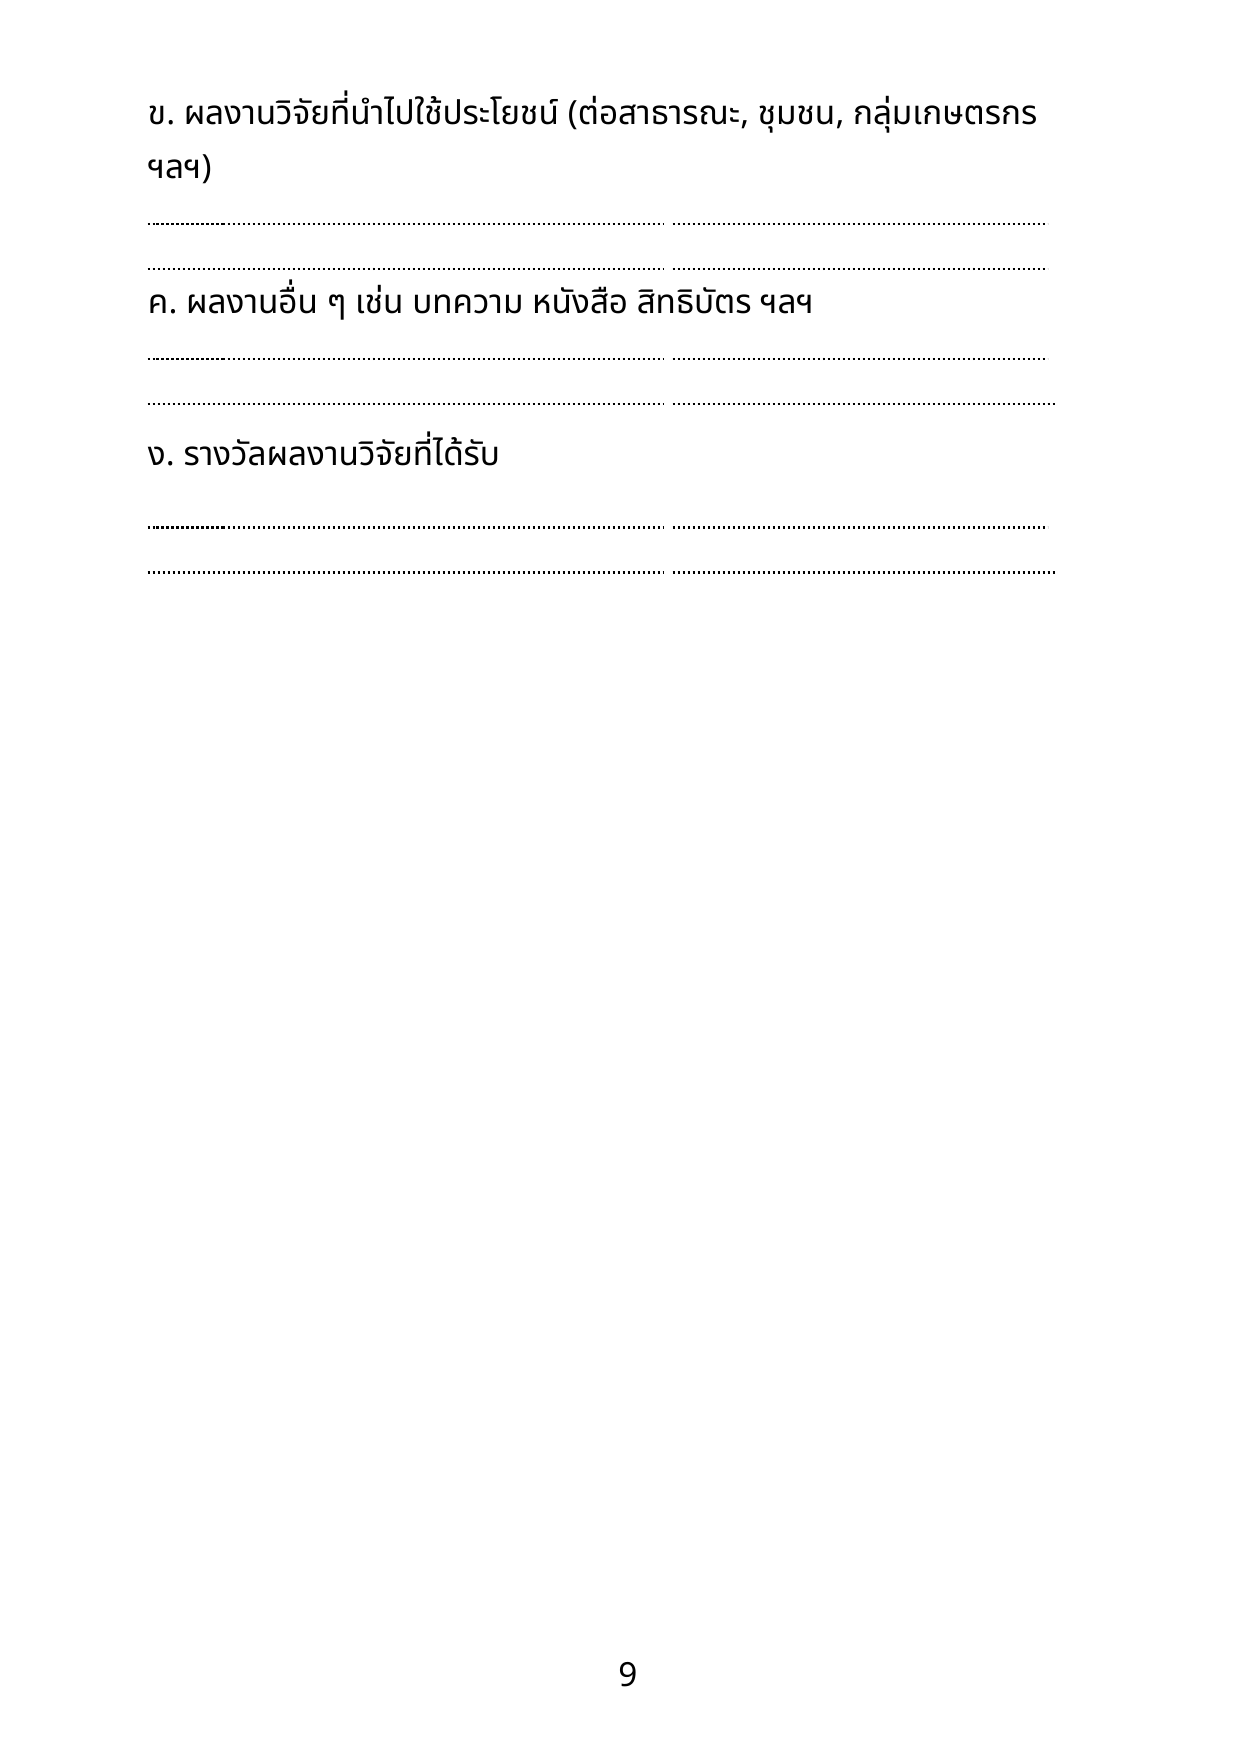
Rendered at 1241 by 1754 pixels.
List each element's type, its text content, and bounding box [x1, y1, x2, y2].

text ค. ผลงานอื่น ๆ เช่น บทความ หนังสือ สิทธิบัตร ฯลฯ [148, 278, 1107, 329]
text ข. ผลงานวิจัยที่นำไปใช้ประโยชน์ (ต่อสาธารณะ, ชุมชน, กลุ่มเกษตรกร ฯลฯ) [148, 89, 1107, 194]
text ง. รางวัลผลงานวิจัยที่ได้รับ [148, 430, 1107, 481]
